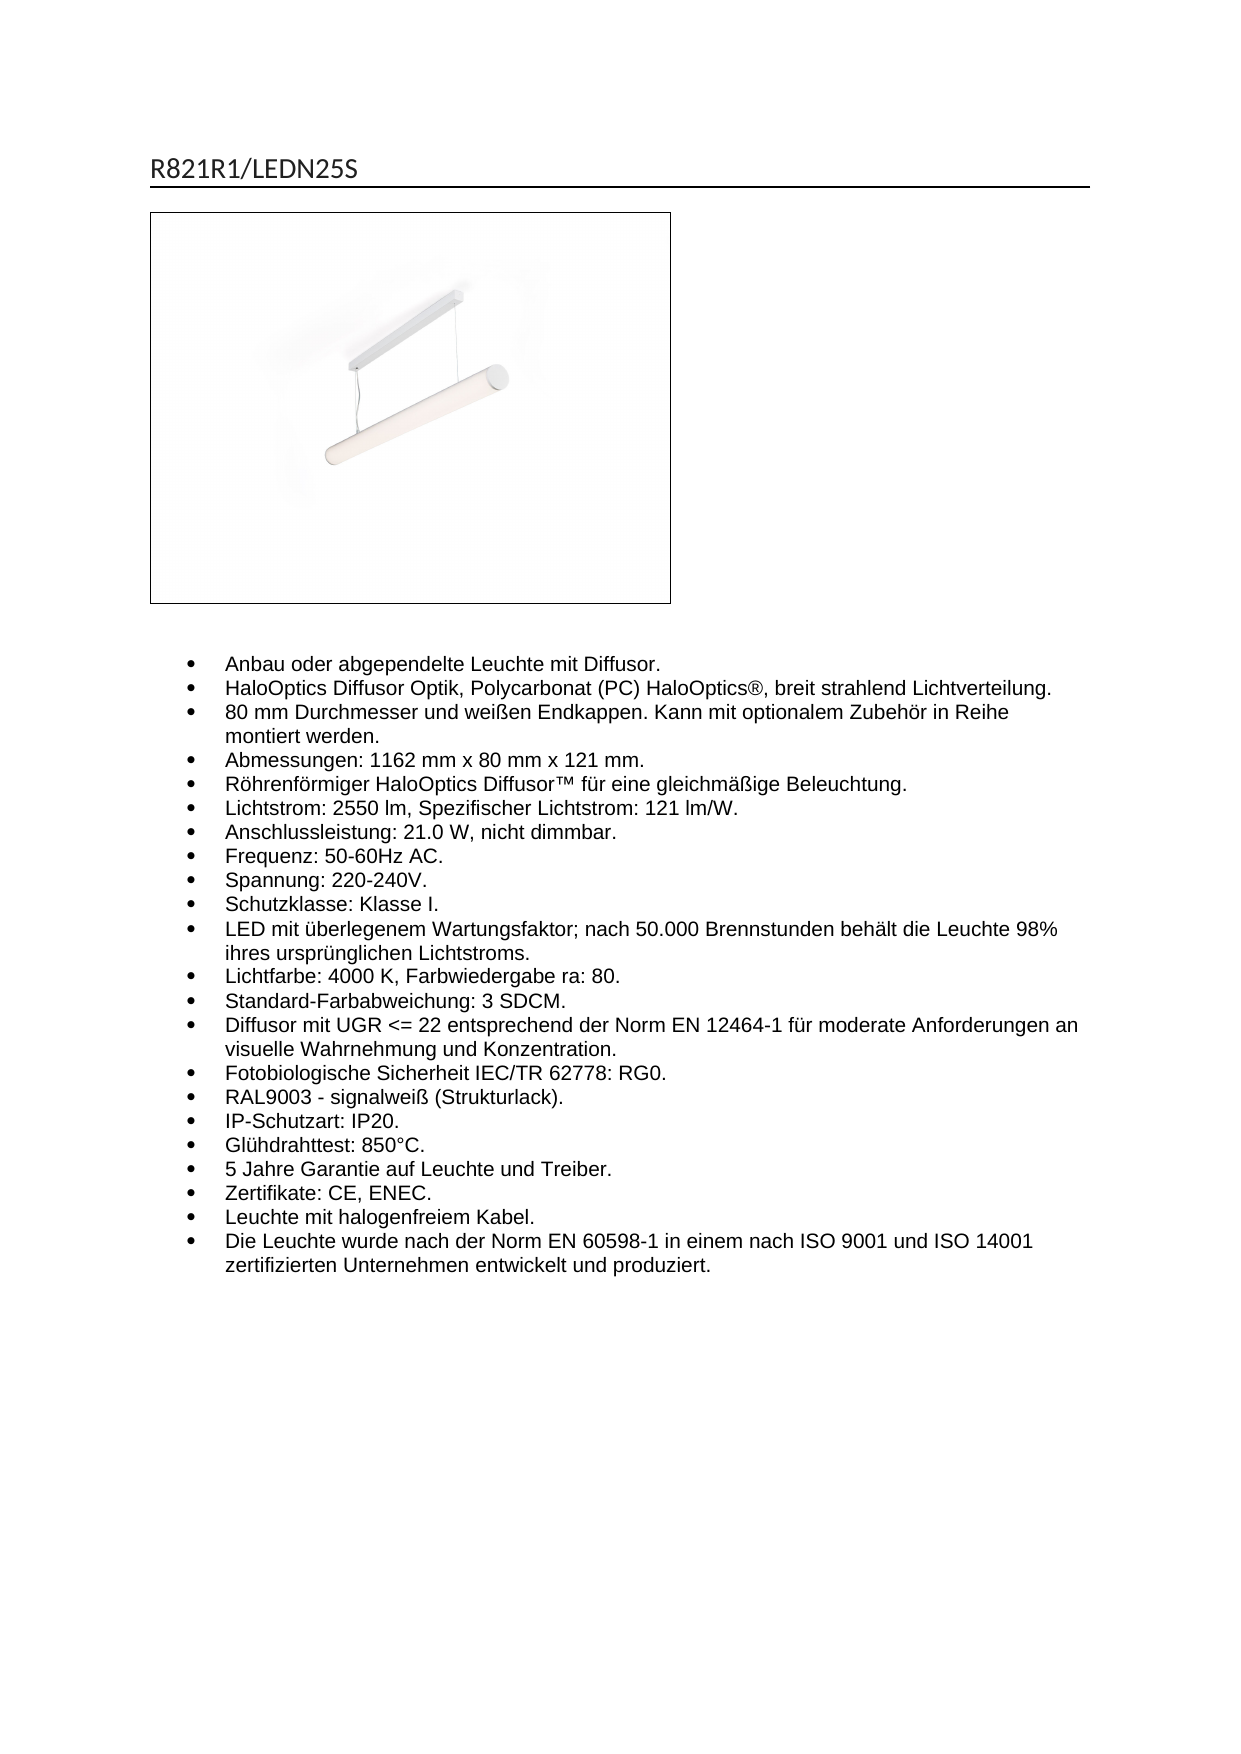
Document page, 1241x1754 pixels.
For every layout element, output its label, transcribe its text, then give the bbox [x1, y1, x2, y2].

list Zertifikate: CE, ENEC. [187, 1181, 1090, 1205]
list Anbau oder abgependelte Leuchte mit Diffusor. [187, 652, 1090, 676]
picture [151, 213, 670, 603]
list HaloOptics Diffusor Optik, Polycarbonat (PC) HaloOptics®, breit strahlend Lichtverteilung. [187, 676, 1090, 700]
list RAL9003 - signalweiß (Strukturlack). [187, 1084, 1090, 1109]
list IP-Schutzart: IP20. [187, 1109, 1090, 1133]
list 80 mm Durchmesser und weißen Endkappen. Kann mit optionalem Zubehör in Reihe montiert werden. [187, 700, 1090, 748]
list Lichtstrom: 2550 lm, Spezifischer Lichtstrom: 121 lm/W. [187, 796, 1090, 820]
list Schutzklasse: Klasse I. [187, 892, 1090, 916]
list LED mit überlegenem Wartungsfaktor; nach 50.000 Brennstunden behält die Leuchte 98% ihres ursprünglichen Lichtstroms. [187, 916, 1090, 964]
list Die Leuchte wurde nach der Norm EN 60598-1 in einem nach ISO 9001 und ISO 14001 zertifizierten Unternehmen entwickelt und produziert. [187, 1229, 1090, 1277]
list Spannung: 220-240V. [187, 868, 1090, 892]
list Lichtfarbe: 4000 K, Farbwiedergabe ra: 80. [187, 964, 1090, 988]
list Diffusor mit UGR <= 22 entsprechend der Norm EN 12464-1 für moderate Anforderungen an visuelle Wahrnehmung und Konzentration. [187, 1012, 1090, 1061]
text R821R1/LEDN25S [150, 150, 1090, 186]
list Standard-Farbabweichung: 3 SDCM. [187, 988, 1090, 1012]
list Leuchte mit halogenfreiem Kabel. [187, 1205, 1090, 1229]
list Fotobiologische Sicherheit IEC/TR 62778: RG0. [187, 1061, 1090, 1084]
list Frequenz: 50-60Hz AC. [187, 844, 1090, 868]
list 5 Jahre Garantie auf Leuchte und Treiber. [187, 1157, 1090, 1181]
list Anschlussleistung: 21.0 W, nicht dimmbar. [187, 820, 1090, 844]
list Abmessungen: 1162 mm x 80 mm x 121 mm. [187, 748, 1090, 772]
list Röhrenförmiger HaloOptics Diffusor™ für eine gleichmäßige Beleuchtung. [187, 772, 1090, 796]
list Glühdrahttest: 850°C. [187, 1133, 1090, 1157]
